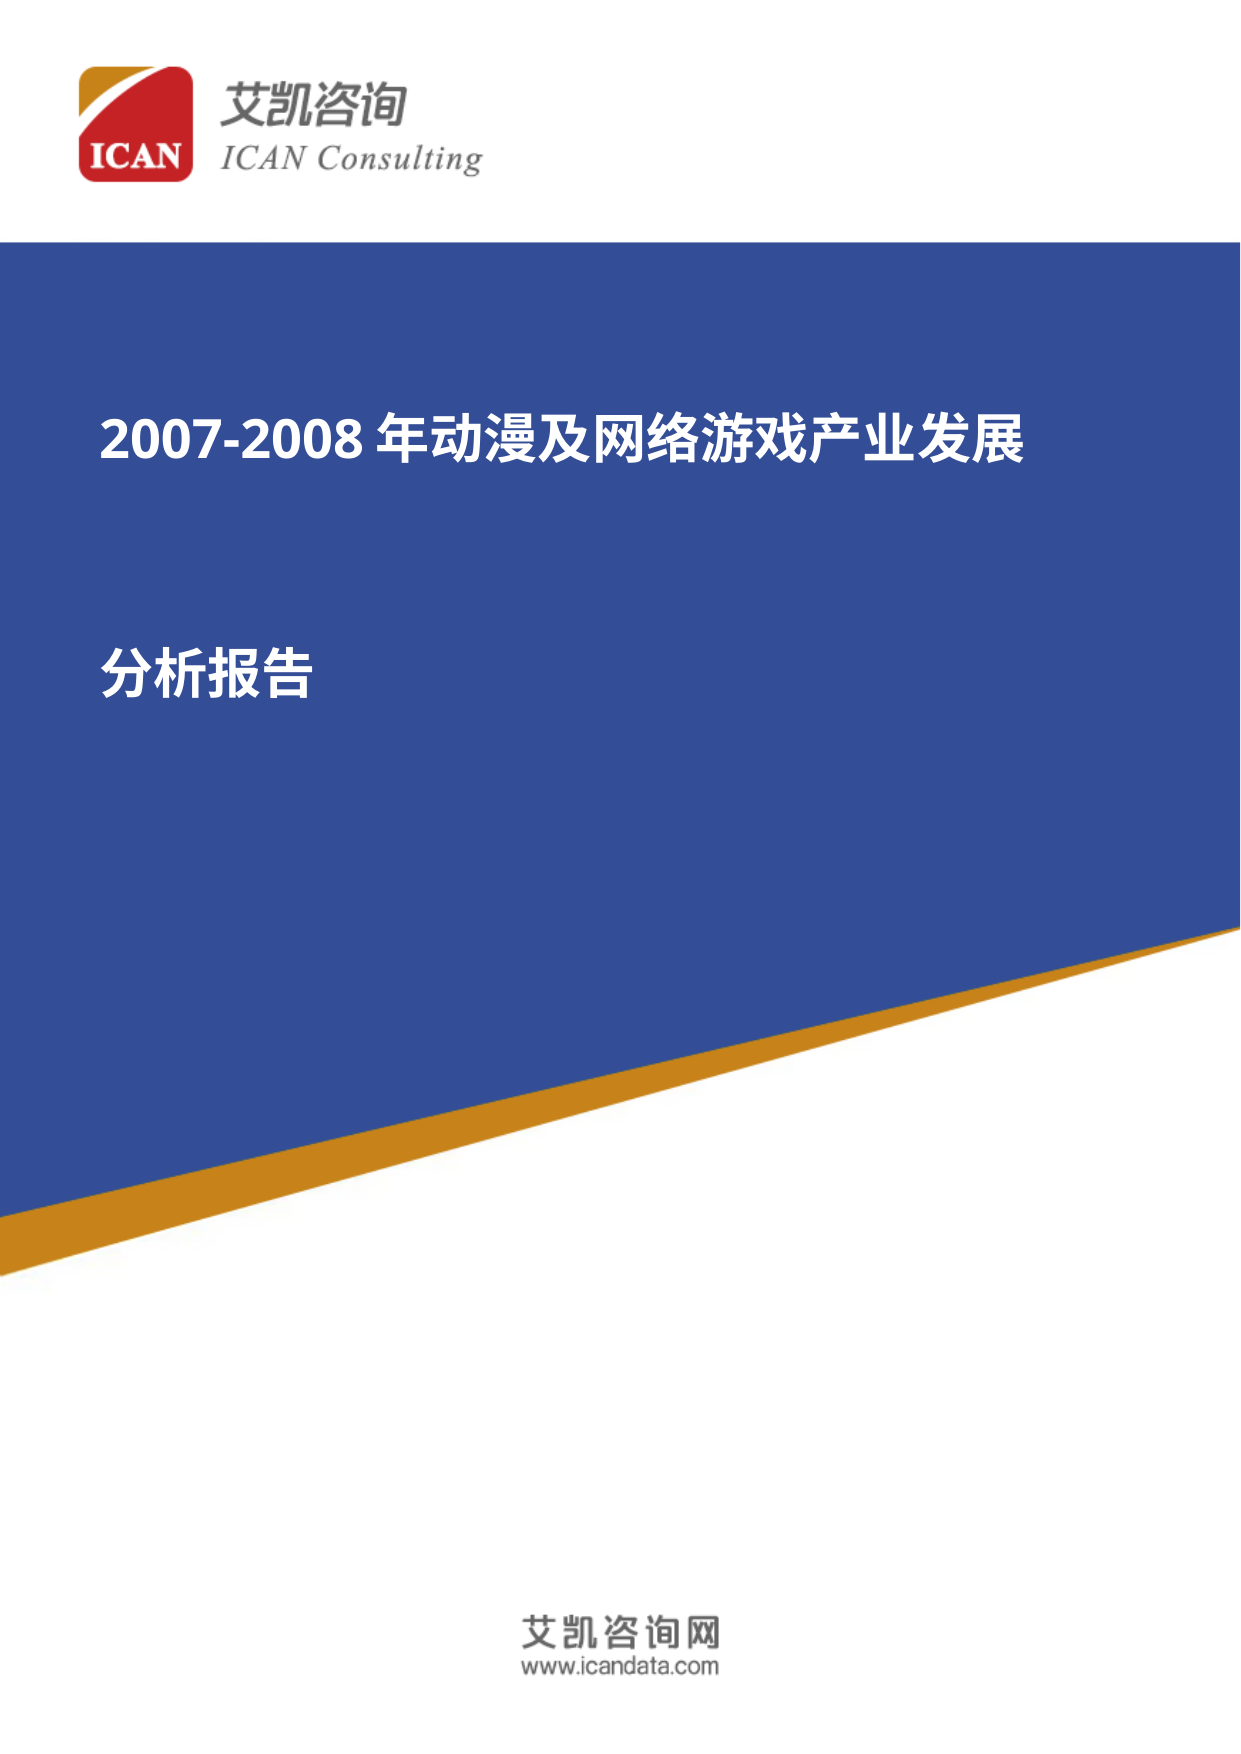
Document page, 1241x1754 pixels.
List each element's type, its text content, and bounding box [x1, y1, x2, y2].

subtitle 2007-2008年动漫及网络游戏产业发展分析报告 [99, 386, 1053, 718]
picture [0, 5, 1241, 1754]
